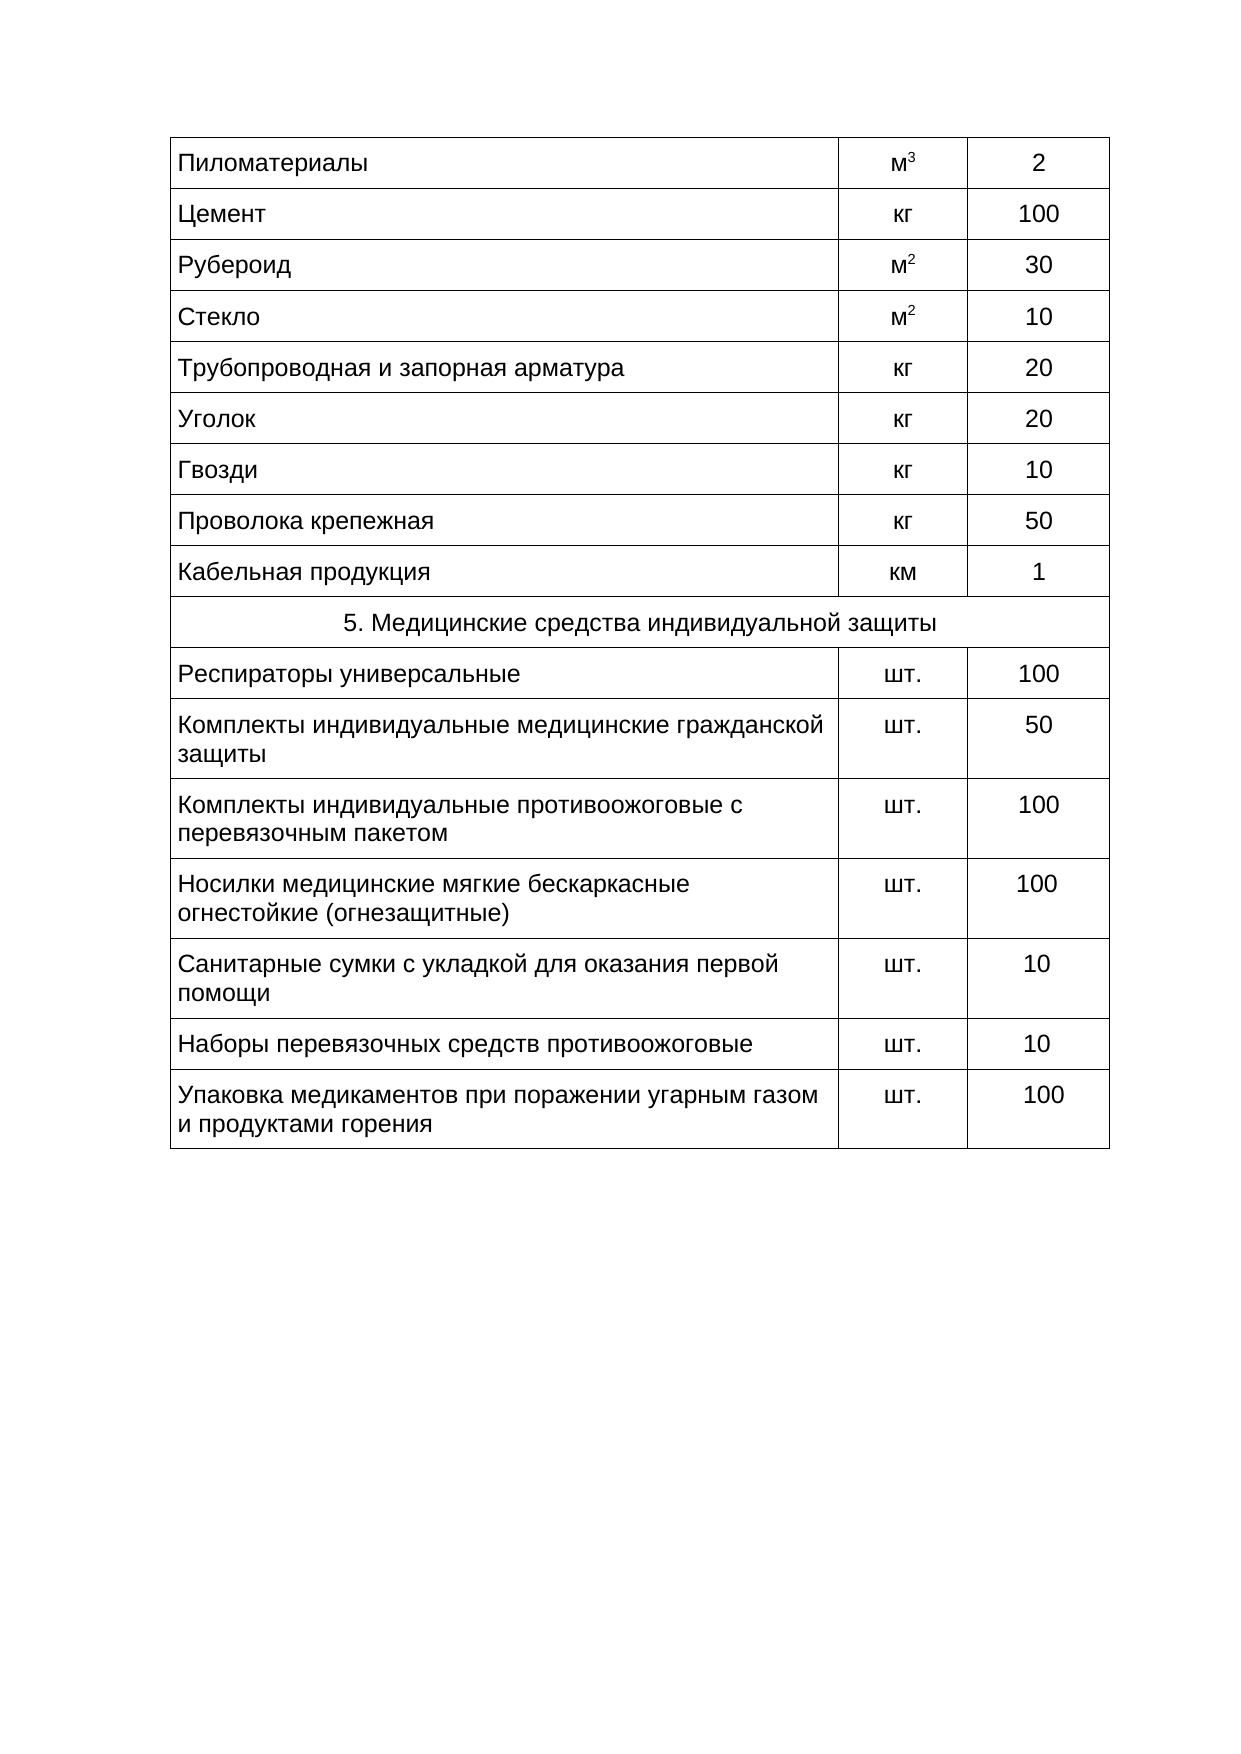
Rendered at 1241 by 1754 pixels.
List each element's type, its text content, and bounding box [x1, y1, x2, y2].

table_cell м2 [839, 240, 967, 290]
table_cell шт. [839, 699, 967, 778]
table_cell 5. Медицинские средства индивидуальной защиты [171, 597, 1109, 647]
table_cell кг [839, 189, 967, 239]
table_cell 50 [968, 699, 1109, 778]
table_cell 50 [968, 495, 1109, 545]
table_cell шт. [839, 859, 967, 938]
table_cell Упаковка медикаментов при поражении угарным газом и продуктами горения [171, 1070, 838, 1148]
table_cell 100 [968, 859, 1109, 938]
table_cell Трубопроводная и запорная арматура [171, 342, 838, 392]
table_cell Пиломатериалы [171, 138, 838, 188]
table_cell 30 [968, 240, 1109, 290]
table_cell кг [839, 495, 967, 545]
table_cell кг [839, 342, 967, 392]
table_cell шт. [839, 1019, 967, 1068]
table_cell Проволока крепежная [171, 495, 838, 545]
table_cell м2 [839, 291, 967, 341]
table_cell 100 [968, 779, 1109, 858]
table_cell Респираторы универсальные [171, 648, 838, 698]
table_cell шт. [839, 939, 967, 1017]
table_cell 100 [968, 648, 1109, 698]
table_cell м3 [839, 138, 967, 188]
table_cell км [839, 546, 967, 596]
table_cell 20 [968, 342, 1109, 392]
table_cell Цемент [171, 189, 838, 239]
table_cell Комплекты индивидуальные медицинские гражданской защиты [171, 699, 838, 778]
table_cell 20 [968, 393, 1109, 443]
table_cell 100 [968, 189, 1109, 239]
table_cell Рубероид [171, 240, 838, 290]
table_cell Кабельная продукция [171, 546, 838, 596]
table_cell 1 [968, 546, 1109, 596]
table_cell 100 [968, 1070, 1109, 1148]
table_cell шт. [839, 1070, 967, 1148]
table_cell Санитарные сумки с укладкой для оказания первой помощи [171, 939, 838, 1017]
table_cell Уголок [171, 393, 838, 443]
table_cell 10 [968, 444, 1109, 494]
table_cell Носилки медицинские мягкие бескаркасные огнестойкие (огнезащитные) [171, 859, 838, 938]
table_cell шт. [839, 779, 967, 858]
table_cell шт. [839, 648, 967, 698]
table_cell Наборы перевязочных средств противоожоговые [171, 1019, 838, 1068]
table_cell Комплекты индивидуальные противоожоговые с перевязочным пакетом [171, 779, 838, 858]
table_cell Гвозди [171, 444, 838, 494]
table_cell 10 [968, 939, 1109, 1017]
table_cell 10 [968, 1019, 1109, 1068]
table_cell 10 [968, 291, 1109, 341]
table_cell кг [839, 393, 967, 443]
table_cell Стекло [171, 291, 838, 341]
table_cell 2 [968, 138, 1109, 188]
table_cell кг [839, 444, 967, 494]
